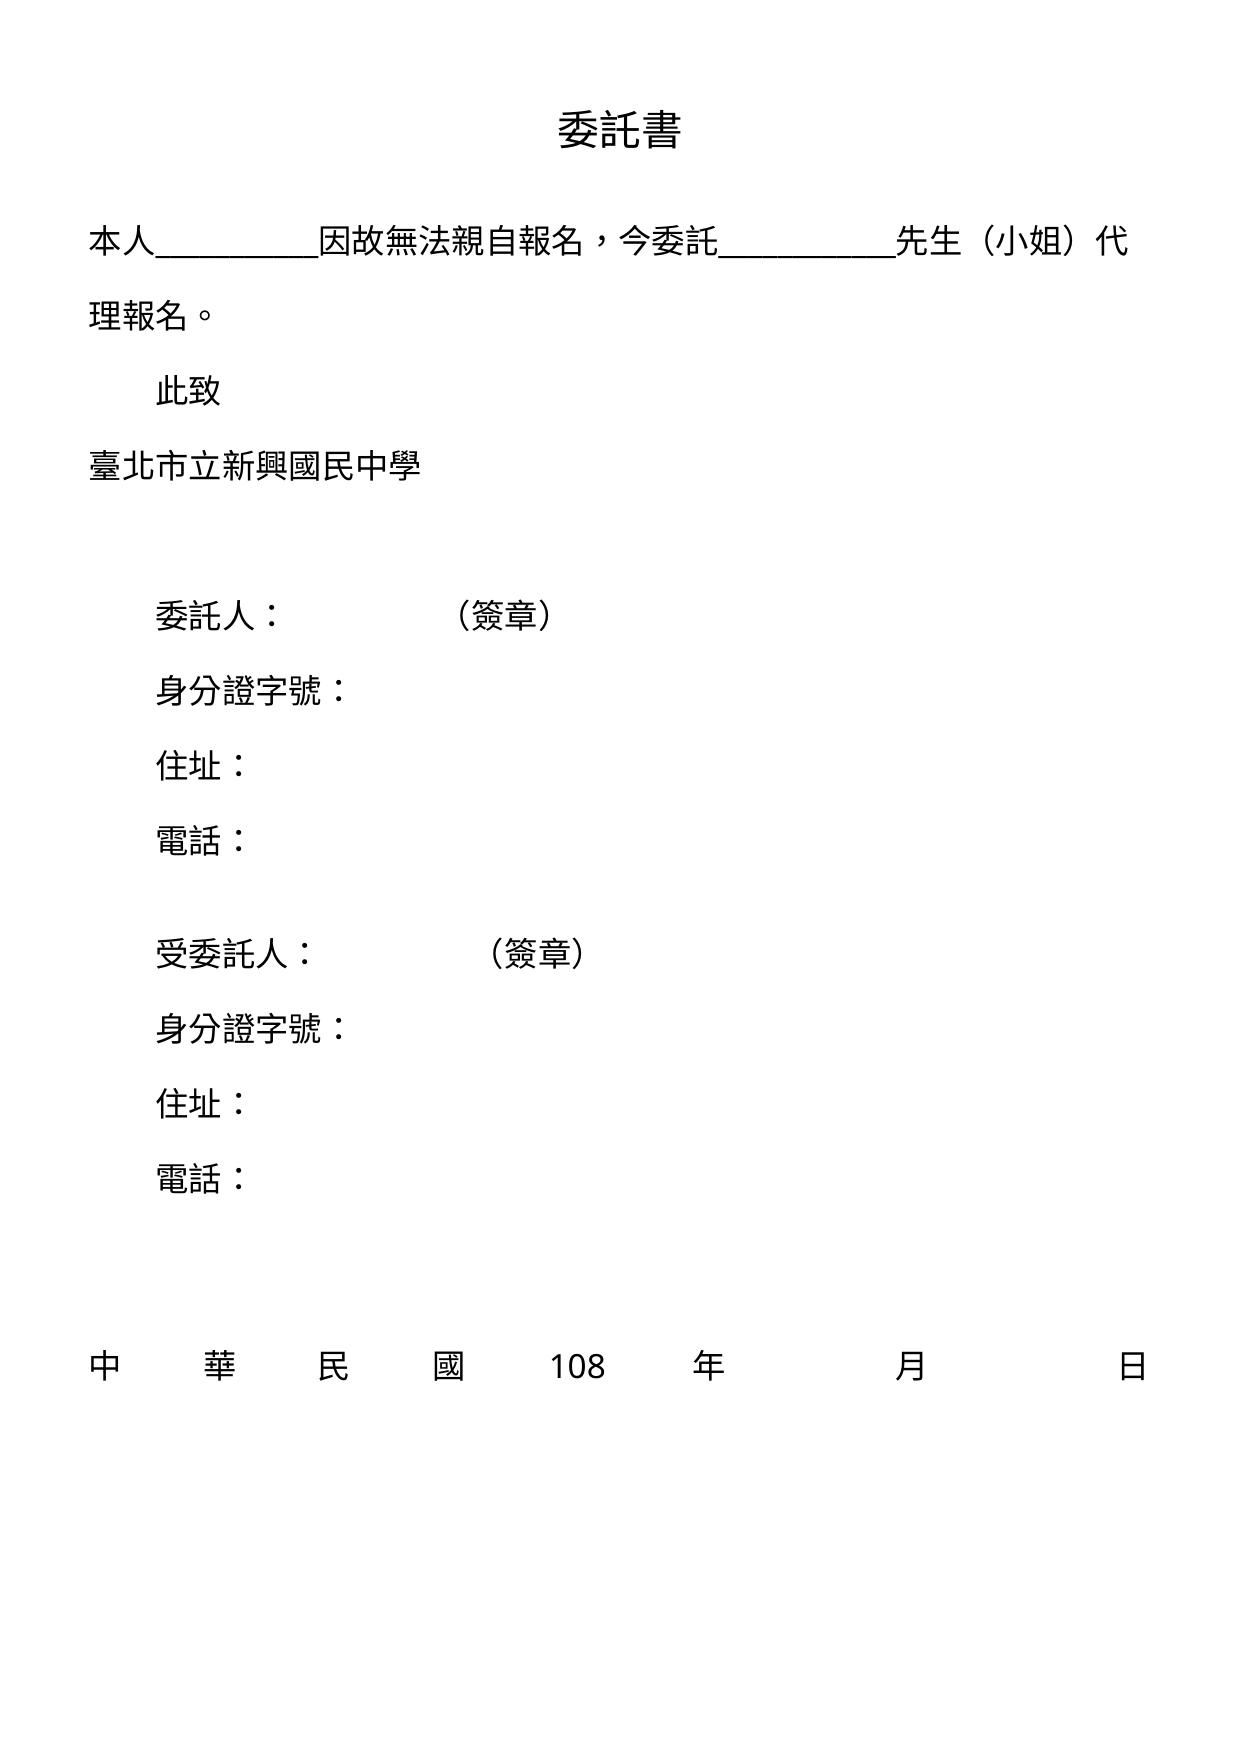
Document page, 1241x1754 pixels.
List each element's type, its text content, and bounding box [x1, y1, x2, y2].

text 住址： [89, 727, 1152, 802]
text 委託人： （簽章） [89, 577, 1152, 652]
text 中 華 民 國 108 年 月 日 [89, 1327, 1152, 1402]
text 臺北市立新興國民中學 [89, 427, 1152, 502]
text 電話： [89, 802, 1152, 877]
text 本人___________因故無法親自報名，今委託____________先生（小姐）代理報名。 [89, 202, 1152, 352]
text 電話： [89, 1139, 1152, 1214]
text 身分證字號： [89, 652, 1152, 727]
text 委託書 [89, 89, 1152, 164]
text 身分證字號： [89, 989, 1152, 1064]
text 受委託人： （簽章） [89, 914, 1152, 989]
text 此致 [89, 352, 1152, 427]
text 住址： [89, 1064, 1152, 1139]
